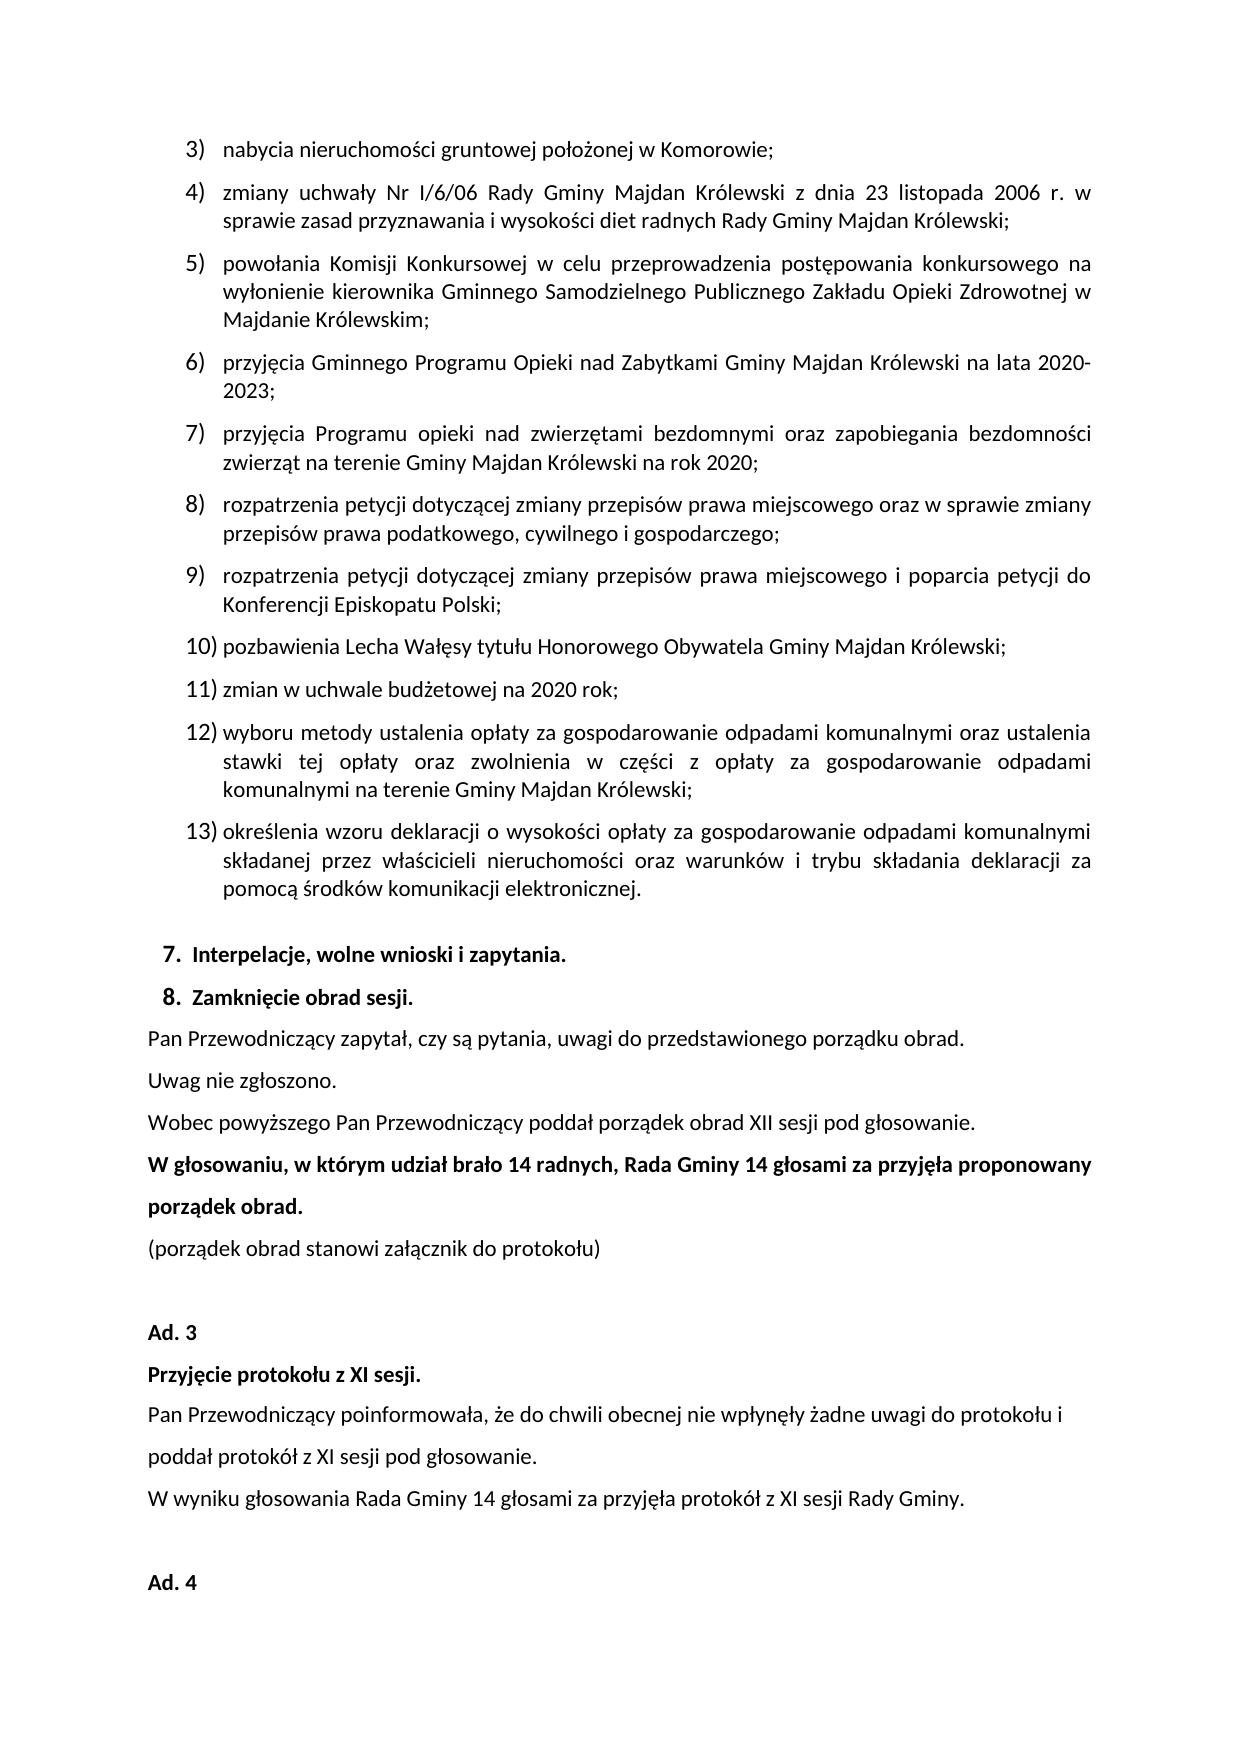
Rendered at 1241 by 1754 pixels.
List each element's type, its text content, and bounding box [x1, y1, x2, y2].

list Interpelacje, wolne wnioski i zapytania. [162, 938, 1093, 968]
text Pan Przewodniczący zapytał, czy są pytania, uwagi do przedstawionego porządku obrad. [148, 1024, 1093, 1052]
text Przyjęcie protokołu z XI sesji. [148, 1360, 1093, 1388]
text W głosowaniu, w którym udział brało 14 radnych, Rada Gminy 14 głosami za przyjęła proponowany porządek obrad. [148, 1150, 1093, 1220]
text Ad. 4 [148, 1568, 1093, 1596]
list przyjęcia Gminnego Programu Opieki nad Zabytkami Gminy Majdan Królewski na lata 2020-2023; [185, 346, 1093, 404]
list powołania Komisji Konkursowej w celu przeprowadzenia postępowania konkursowego na wyłonienie kierownika Gminnego Samodzielnego Publicznego Zakładu Opieki Zdrowotnej w Majdanie Królewskim; [185, 247, 1093, 333]
text Ad. 3 [148, 1318, 1093, 1346]
text Uwag nie zgłoszono. [148, 1066, 1093, 1094]
list zmiany uchwały Nr I/6/06 Rady Gminy Majdan Królewski z dnia 23 listopada 2006 r. w sprawie zasad przyznawania i wysokości diet radnych Rady Gminy Majdan Królewski; [185, 176, 1093, 234]
list pozbawienia Lecha Wałęsy tytułu Honorowego Obywatela Gminy Majdan Królewski; [185, 630, 1093, 661]
list zmian w uchwale budżetowej na 2020 rok; [185, 673, 1093, 704]
list rozpatrzenia petycji dotyczącej zmiany przepisów prawa miejscowego i poparcia petycji do Konferencji Episkopatu Polski; [185, 559, 1093, 618]
text Pan Przewodniczący poinformowała, że do chwili obecnej nie wpłynęły żadne uwagi do protokołu i poddał protokół z XI sesji pod głosowanie. [148, 1400, 1093, 1470]
text Wobec powyższego Pan Przewodniczący poddał porządek obrad XII sesji pod głosowanie. [148, 1108, 1093, 1136]
text W wyniku głosowania Rada Gminy 14 głosami za przyjęła protokół z XI sesji Rady Gminy. [148, 1484, 1093, 1512]
list rozpatrzenia petycji dotyczącej zmiany przepisów prawa miejscowego oraz w sprawie zmiany przepisów prawa podatkowego, cywilnego i gospodarczego; [185, 488, 1093, 547]
list nabycia nieruchomości gruntowej położonej w Komorowie; [185, 133, 1093, 163]
list wyboru metody ustalenia opłaty za gospodarowanie odpadami komunalnymi oraz ustalenia stawki tej opłaty oraz zwolnienia w części z opłaty za gospodarowanie odpadami komunalnymi na terenie Gminy Majdan Królewski; [185, 716, 1093, 803]
list określenia wzoru deklaracji o wysokości opłaty za gospodarowanie odpadami komunalnymi składanej przez właścicieli nieruchomości oraz warunków i trybu składania deklaracji za pomocą środków komunikacji elektronicznej. [185, 815, 1093, 902]
list przyjęcia Programu opieki nad zwierzętami bezdomnymi oraz zapobiegania bezdomności zwierząt na terenie Gminy Majdan Królewski na rok 2020; [185, 417, 1093, 476]
list Zamknięcie obrad sesji. [162, 981, 1093, 1011]
text (porządek obrad stanowi załącznik do protokołu) [148, 1234, 1093, 1262]
